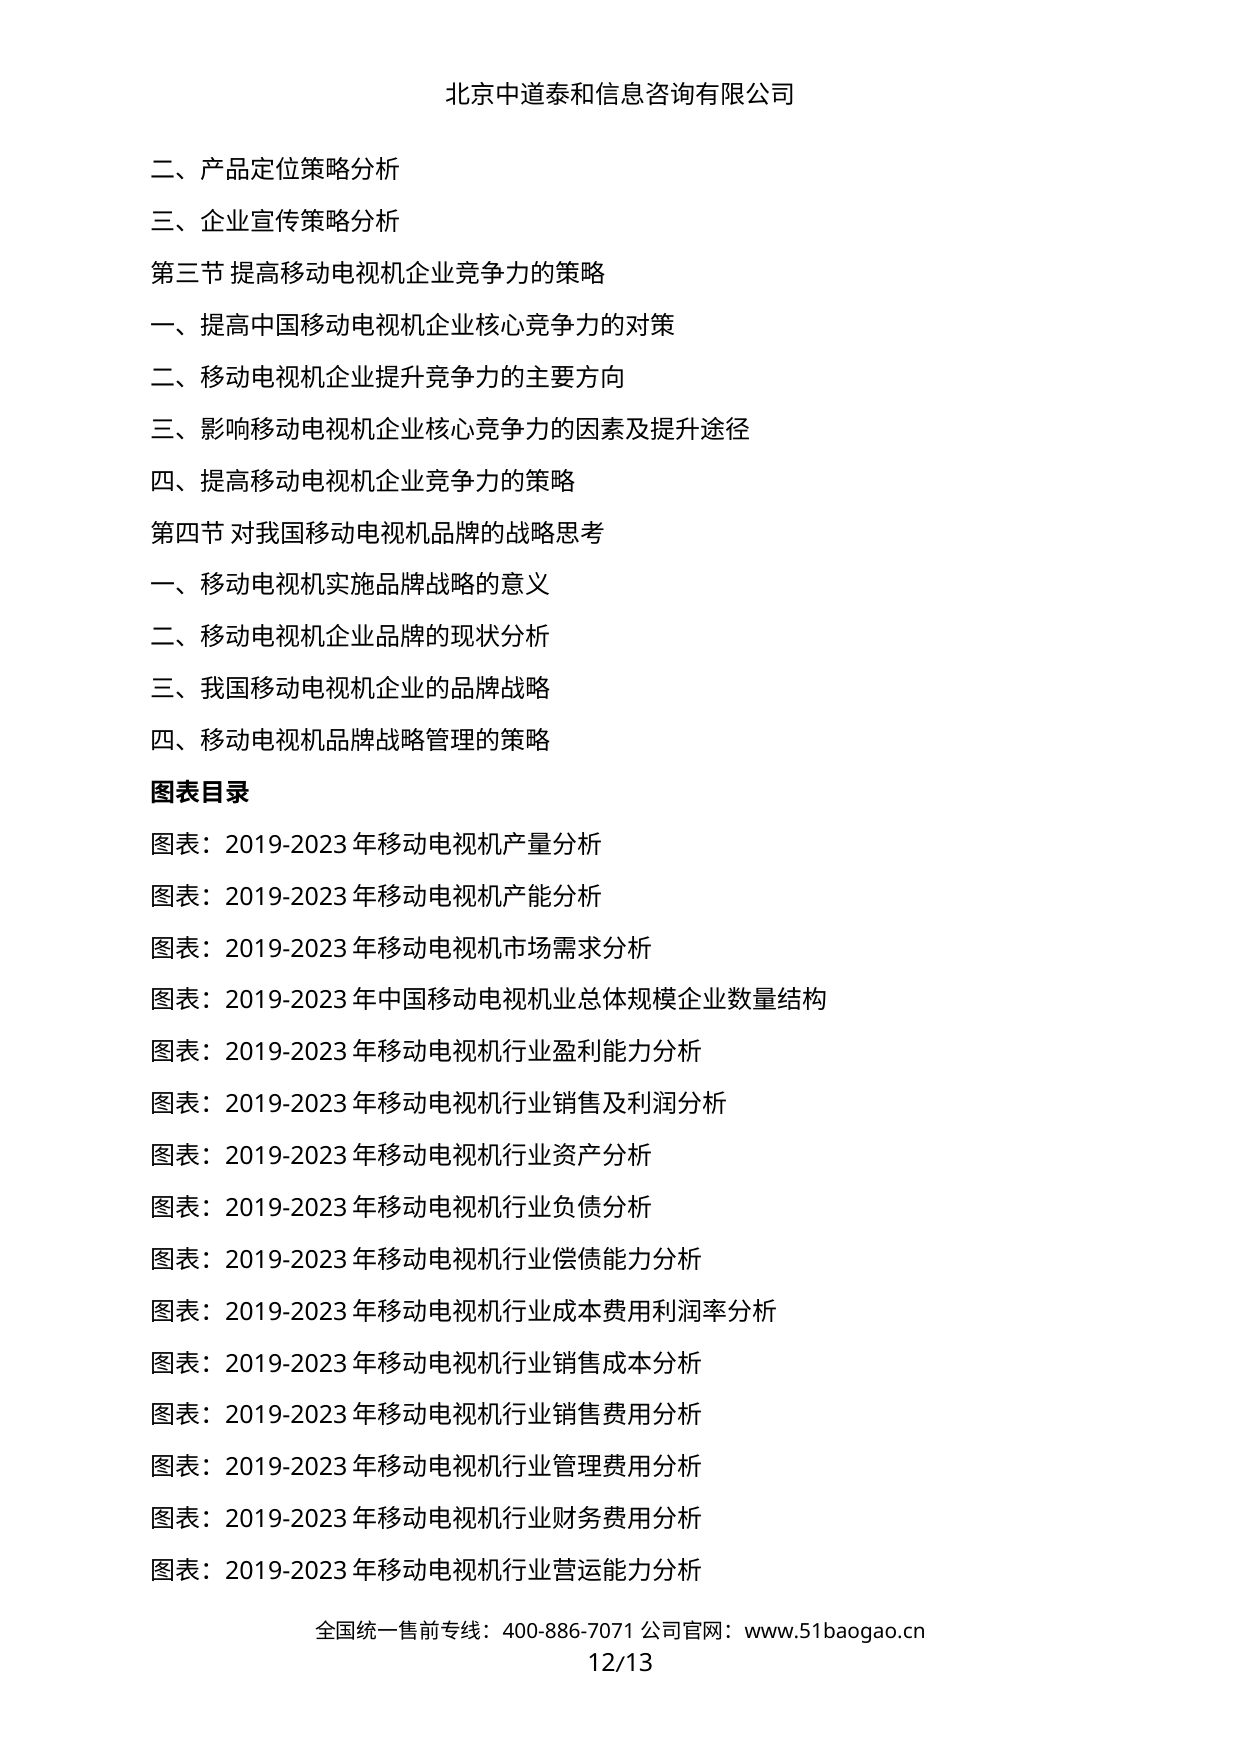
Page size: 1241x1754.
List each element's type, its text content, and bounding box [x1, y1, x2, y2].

text 图表：2019-2023年移动电视机产量分析 [150, 824, 1090, 861]
text 三、影响移动电视机企业核心竞争力的因素及提升途径 [150, 409, 1090, 446]
text 第四节 对我国移动电视机品牌的战略思考 [150, 513, 1090, 549]
text 图表：2019-2023年中国移动电视机业总体规模企业数量结构 [150, 980, 1090, 1016]
text 图表：2019-2023年移动电视机行业管理费用分析 [150, 1447, 1090, 1483]
text 一、提高中国移动电视机企业核心竞争力的对策 [150, 306, 1090, 342]
text 图表：2019-2023年移动电视机行业盈利能力分析 [150, 1032, 1090, 1068]
text 四、移动电视机品牌战略管理的策略 [150, 721, 1090, 757]
text 一、移动电视机实施品牌战略的意义 [150, 565, 1090, 601]
text 二、移动电视机企业品牌的现状分析 [150, 617, 1090, 653]
text 图表：2019-2023年移动电视机产能分析 [150, 876, 1090, 912]
text 三、企业宣传策略分析 [150, 202, 1090, 238]
text 二、移动电视机企业提升竞争力的主要方向 [150, 357, 1090, 394]
text 第三节 提高移动电视机企业竞争力的策略 [150, 254, 1090, 290]
text 图表：2019-2023年移动电视机行业销售及利润分析 [150, 1084, 1090, 1120]
text 图表：2019-2023年移动电视机行业资产分析 [150, 1136, 1090, 1172]
text 图表：2019-2023年移动电视机行业偿债能力分析 [150, 1239, 1090, 1276]
text 三、我国移动电视机企业的品牌战略 [150, 669, 1090, 705]
text 图表：2019-2023年移动电视机行业销售成本分析 [150, 1343, 1090, 1379]
text 图表目录 [150, 772, 1090, 809]
text 四、提高移动电视机企业竞争力的策略 [150, 461, 1090, 497]
text 图表：2019-2023年移动电视机市场需求分析 [150, 928, 1090, 964]
text 二、产品定位策略分析 [150, 150, 1090, 186]
text 图表：2019-2023年移动电视机行业成本费用利润率分析 [150, 1291, 1090, 1327]
text 图表：2019-2023年移动电视机行业营运能力分析 [150, 1551, 1090, 1587]
text 图表：2019-2023年移动电视机行业财务费用分析 [150, 1499, 1090, 1535]
text 图表：2019-2023年移动电视机行业负债分析 [150, 1187, 1090, 1224]
text 图表：2019-2023年移动电视机行业销售费用分析 [150, 1395, 1090, 1431]
